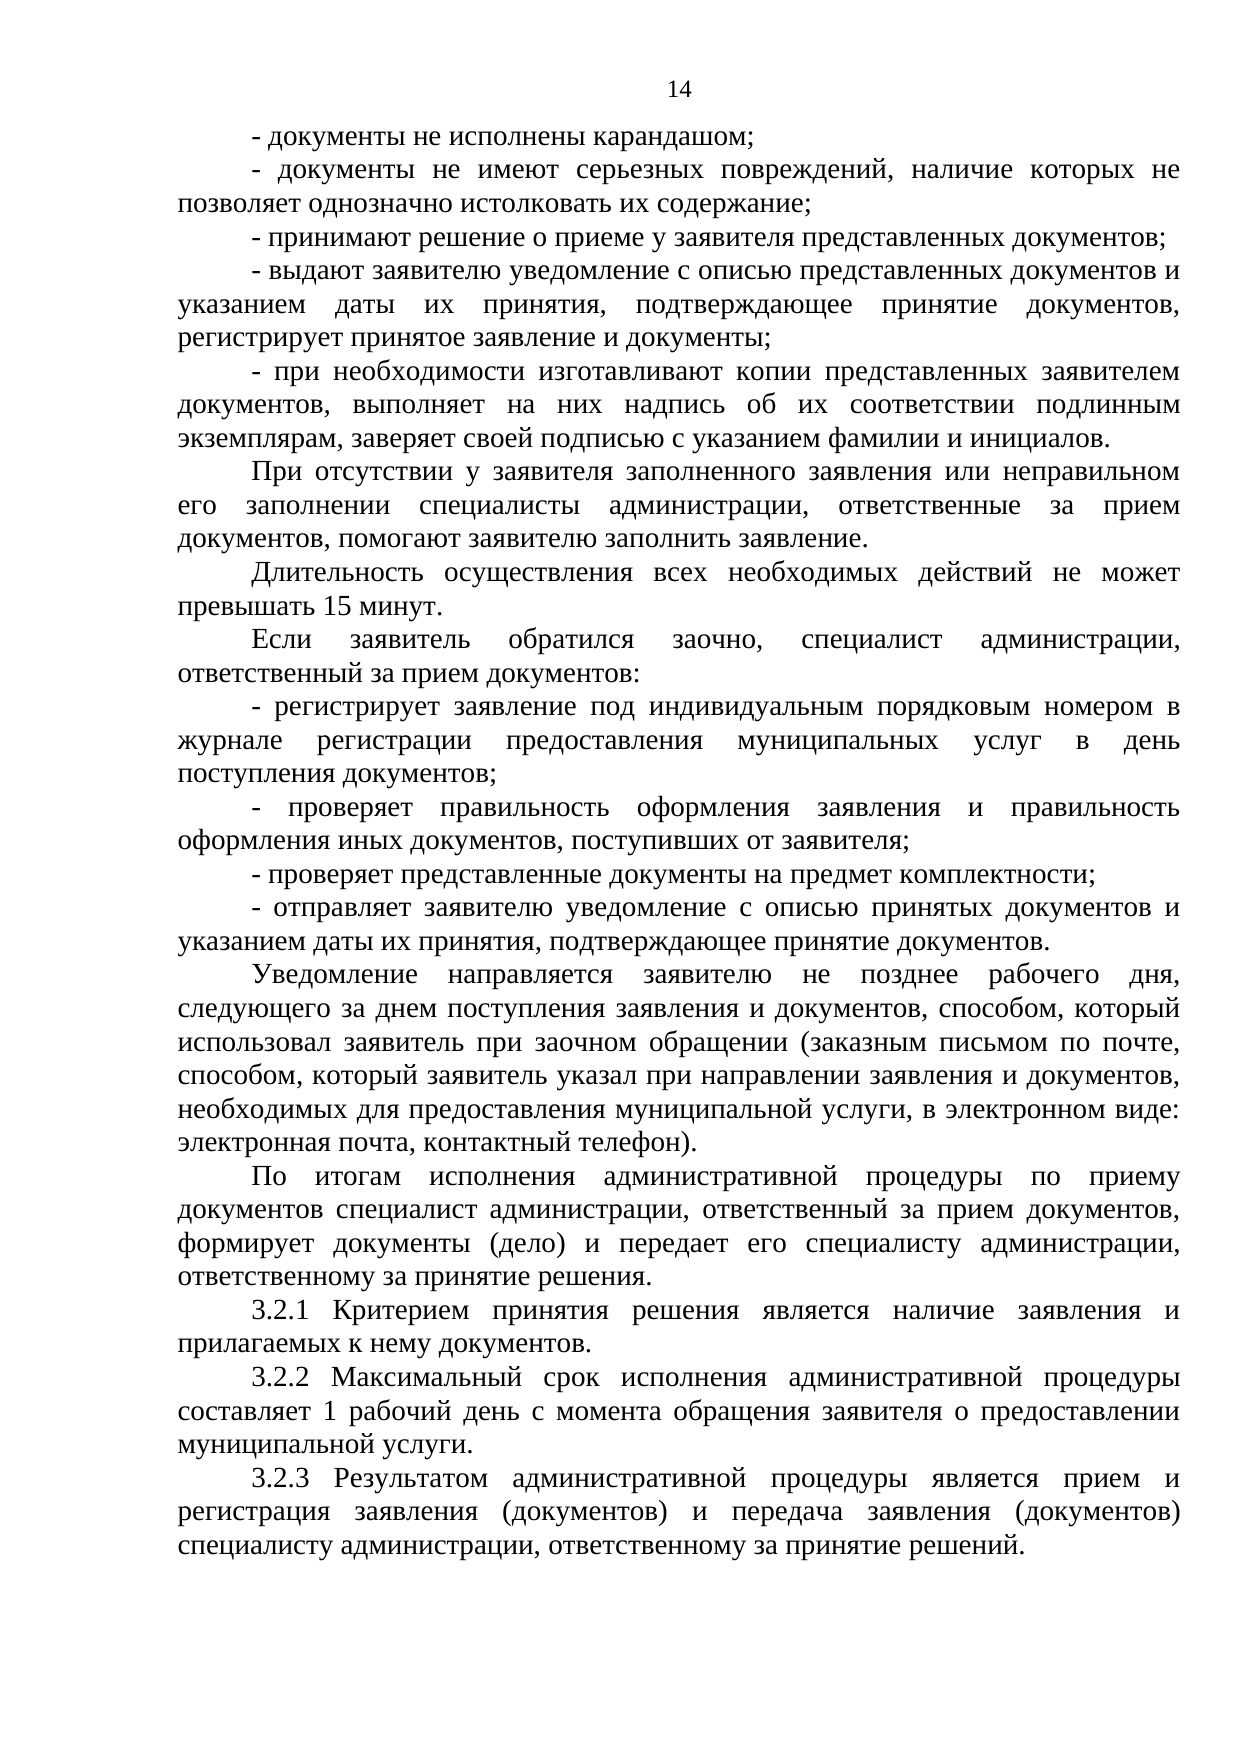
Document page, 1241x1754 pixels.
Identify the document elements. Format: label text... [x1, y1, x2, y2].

text - выдают заявителю уведомление с описью представленных документов и указанием даты их принятия, подтверждающее принятие документов, регистрирует принятое заявление и документы; [177, 252, 1181, 353]
text - регистрирует заявление под индивидуальным порядковым номером в журнале регистрации предоставления муниципальных услуг в день поступления документов; [177, 688, 1181, 789]
text - проверяет правильность оформления заявления и правильность оформления иных документов, поступивших от заявителя; [177, 789, 1181, 856]
text - при необходимости изготавливают копии представленных заявителем документов, выполняет на них надпись об их соответствии подлинным экземплярам, заверяет своей подписью с указанием фамилии и инициалов. [177, 353, 1181, 453]
text - принимают решение о приеме у заявителя представленных документов; [177, 219, 1181, 252]
text 3.2.2 Максимальный срок исполнения административной процедуры составляет 1 рабочий день с момента обращения заявителя о предоставлении муниципальной услуги. [177, 1359, 1181, 1460]
text 3.2.3 Результатом административной процедуры является прием и регистрация заявления (документов) и передача заявления (документов) специалисту администрации, ответственному за принятие решений. [177, 1460, 1181, 1560]
text - проверяет представленные документы на предмет комплектности; [177, 856, 1181, 889]
text 3.2.1 Критерием принятия решения является наличие заявления и прилагаемых к нему документов. [177, 1292, 1181, 1359]
text Длительность осуществления всех необходимых действий не может превышать 15 минут. [177, 554, 1181, 621]
text По итогам исполнения административной процедуры по приему документов специалист администрации, ответственный за прием документов, формирует документы (дело) и передает его специалисту администрации, ответственному за принятие решения. [177, 1158, 1181, 1292]
text - документы не исполнены карандашом; [177, 118, 1181, 152]
text Если заявитель обратился заочно, специалист администрации, ответственный за прием документов: [177, 621, 1181, 688]
text Уведомление направляется заявителю не позднее рабочего дня, следующего за днем поступления заявления и документов, способом, который использовал заявитель при заочном обращении (заказным письмом по почте, способом, который заявитель указал при направлении заявления и документов, необходимых для предоставления муниципальной услуги, в электронном виде: электронная почта, контактный телефон). [177, 957, 1181, 1158]
text - отправляет заявителю уведомление с описью принятых документов и указанием даты их принятия, подтверждающее принятие документов. [177, 889, 1181, 957]
text При отсутствии у заявителя заполненного заявления или неправильном его заполнении специалисты администрации, ответственные за прием документов, помогают заявителю заполнить заявление. [177, 453, 1181, 554]
text - документы не имеют серьезных повреждений, наличие которых не позволяет однозначно истолковать их содержание; [177, 152, 1181, 219]
